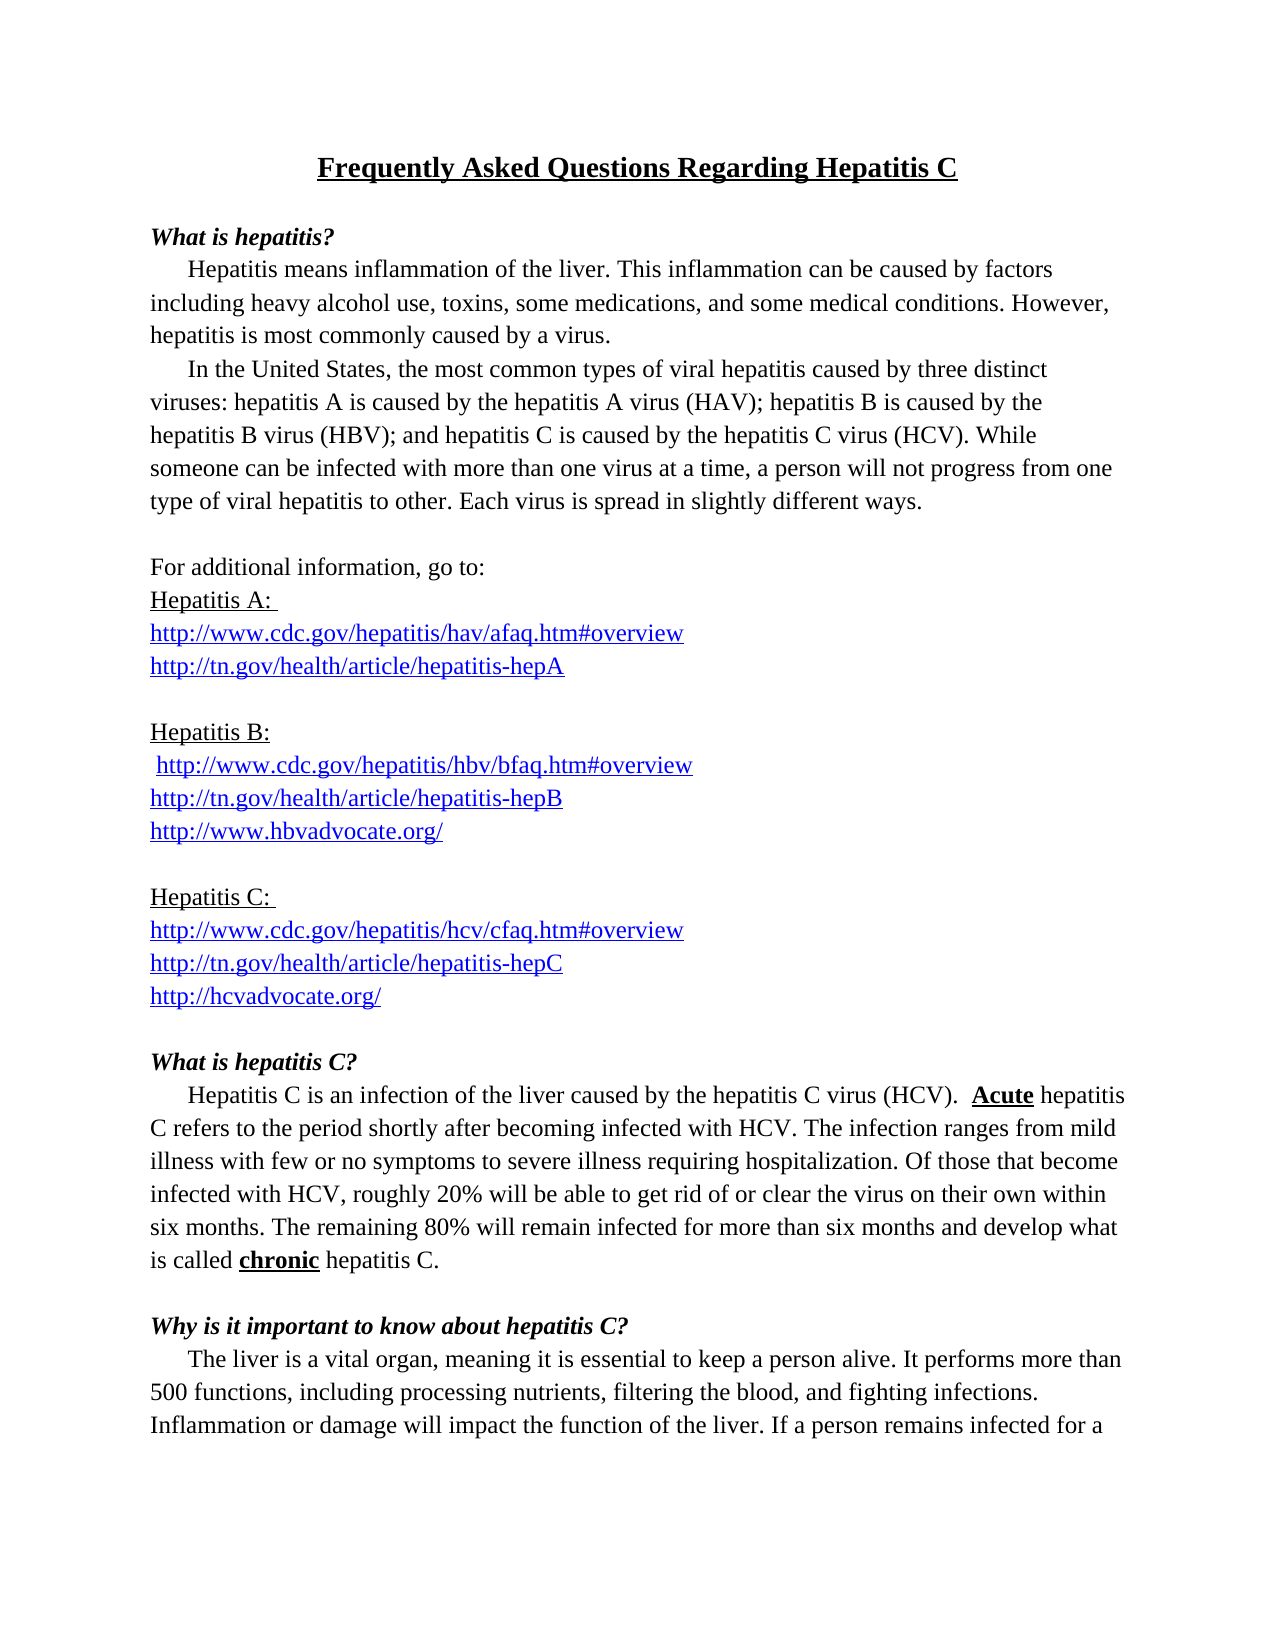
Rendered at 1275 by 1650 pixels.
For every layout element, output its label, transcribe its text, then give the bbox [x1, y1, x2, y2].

text Frequently Asked Questions Regarding Hepatitis C [150, 150, 1125, 183]
text Hepatitis means inflammation of the liver. This inflammation can be caused by factors including heavy alcohol use, toxins, some medications, and some medical conditions. However, hepatitis is most commonly caused by a virus. [150, 254, 1125, 349]
text Hepatitis C is an infection of the liver caused by the hepatitis C virus (HCV). Acute hepatitis C refers to the period shortly after becoming infected with HCV. The infection ranges from mild illness with few or no symptoms to severe illness requiring hospitalization. Of those that become infected with HCV, roughly 20% will be able to get rid of or clear the virus on their own within six months. The remaining 80% will remain infected for more than six months and develop what is called chronic hepatitis C. [150, 1080, 1125, 1274]
text Hepatitis B: [150, 717, 1125, 746]
text Why is it important to know about hepatitis C? [150, 1311, 1125, 1340]
text What is hepatitis C? [150, 1047, 1125, 1076]
text Hepatitis A: [150, 585, 1125, 613]
text In the United States, the most common types of viral hepatitis caused by three distinct viruses: hepatitis A is caused by the hepatitis A virus (HAV); hepatitis B is caused by the hepatitis B virus (HBV); and hepatitis C is caused by the hepatitis C virus (HCV). While someone can be infected with more than one virus at a time, a person will not progress from one type of viral hepatitis to other. Each virus is spread in slightly different ways. [150, 354, 1125, 514]
text http://www.cdc.gov/hepatitis/hcv/cfaq.htm#overview [150, 915, 1125, 944]
text What is hepatitis? [150, 222, 1125, 250]
text For additional information, go to: [150, 552, 1125, 581]
text http://www.cdc.gov/hepatitis/hbv/bfaq.htm#overview [150, 750, 1125, 779]
text http://tn.gov/health/article/hepatitis-hepB [150, 783, 1125, 812]
text Hepatitis C: [150, 882, 1125, 911]
text http://tn.gov/health/article/hepatitis-hepA [150, 651, 1125, 679]
text http://www.cdc.gov/hepatitis/hav/afaq.htm#overview [150, 618, 1125, 647]
text http://tn.gov/health/article/hepatitis-hepC [150, 948, 1125, 977]
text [150, 1344, 1125, 1439]
text http://hcvadvocate.org/ [150, 981, 1125, 1010]
text http://www.hbvadvocate.org/ [150, 816, 1125, 845]
